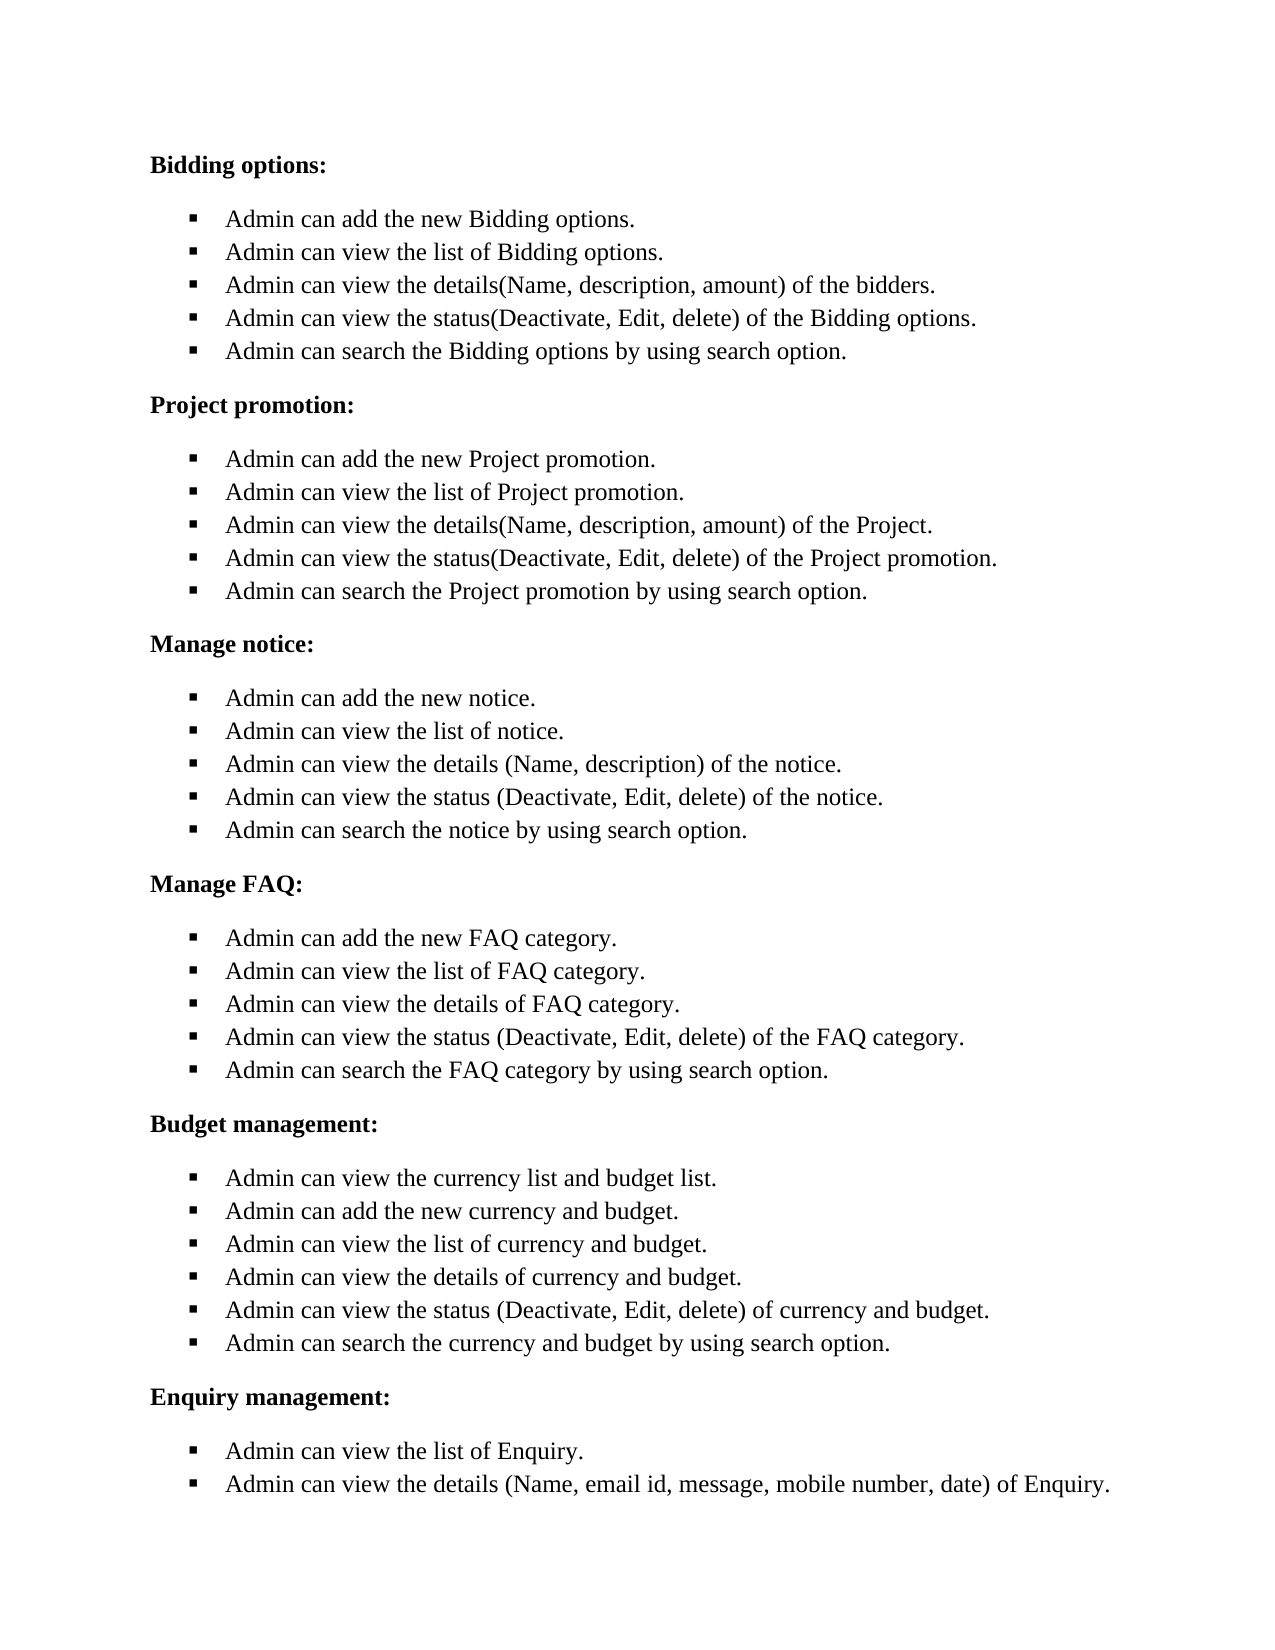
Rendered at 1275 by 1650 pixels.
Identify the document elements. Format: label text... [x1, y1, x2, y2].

list Admin can view the list of FAQ category. [187, 956, 1125, 985]
list Admin can view the details(Name, description, amount) of the bidders. [187, 270, 1125, 299]
text Manage notice: [150, 629, 1125, 658]
list Admin can view the status (Deactivate, Edit, delete) of the notice. [187, 782, 1125, 811]
list Admin can search the FAQ category by using search option. [187, 1055, 1125, 1084]
text Bidding options: [150, 150, 1125, 179]
list Admin can add the new notice. [187, 683, 1125, 712]
list Admin can view the status(Deactivate, Edit, delete) of the Bidding options. [187, 303, 1125, 332]
list Admin can search the currency and budget by using search option. [187, 1328, 1125, 1357]
text Manage FAQ: [150, 869, 1125, 898]
list Admin can add the new FAQ category. [187, 923, 1125, 952]
text Project promotion: [150, 390, 1125, 418]
list Admin can add the new currency and budget. [187, 1196, 1125, 1225]
list Admin can add the new Project promotion. [187, 444, 1125, 472]
list Admin can search the notice by using search option. [187, 816, 1125, 844]
list Admin can view the details of currency and budget. [187, 1262, 1125, 1291]
list Admin can view the currency list and budget list. [187, 1163, 1125, 1192]
list Admin can view the status (Deactivate, Edit, delete) of the FAQ category. [187, 1022, 1125, 1051]
list Admin can view the status (Deactivate, Edit, delete) of currency and budget. [187, 1295, 1125, 1324]
list Admin can view the list of Bidding options. [187, 237, 1125, 266]
list Admin can view the list of Enquiry. [187, 1436, 1125, 1464]
list Admin can view the list of currency and budget. [187, 1229, 1125, 1258]
list Admin can add the new Bidding options. [187, 204, 1125, 233]
list Admin can search the Bidding options by using search option. [187, 336, 1125, 365]
list Admin can view the details (Name, email id, message, mobile number, date) of Enquiry. [187, 1469, 1125, 1498]
list Admin can view the list of notice. [187, 716, 1125, 745]
list Admin can search the Project promotion by using search option. [187, 576, 1125, 604]
list Admin can view the details of FAQ category. [187, 989, 1125, 1018]
text Budget management: [150, 1109, 1125, 1138]
list Admin can view the details (Name, description) of the notice. [187, 749, 1125, 778]
list Admin can view the list of Project promotion. [187, 477, 1125, 505]
text Enquiry management: [150, 1382, 1125, 1411]
list Admin can view the details(Name, description, amount) of the Project. [187, 510, 1125, 538]
list Admin can view the status(Deactivate, Edit, delete) of the Project promotion. [187, 543, 1125, 571]
